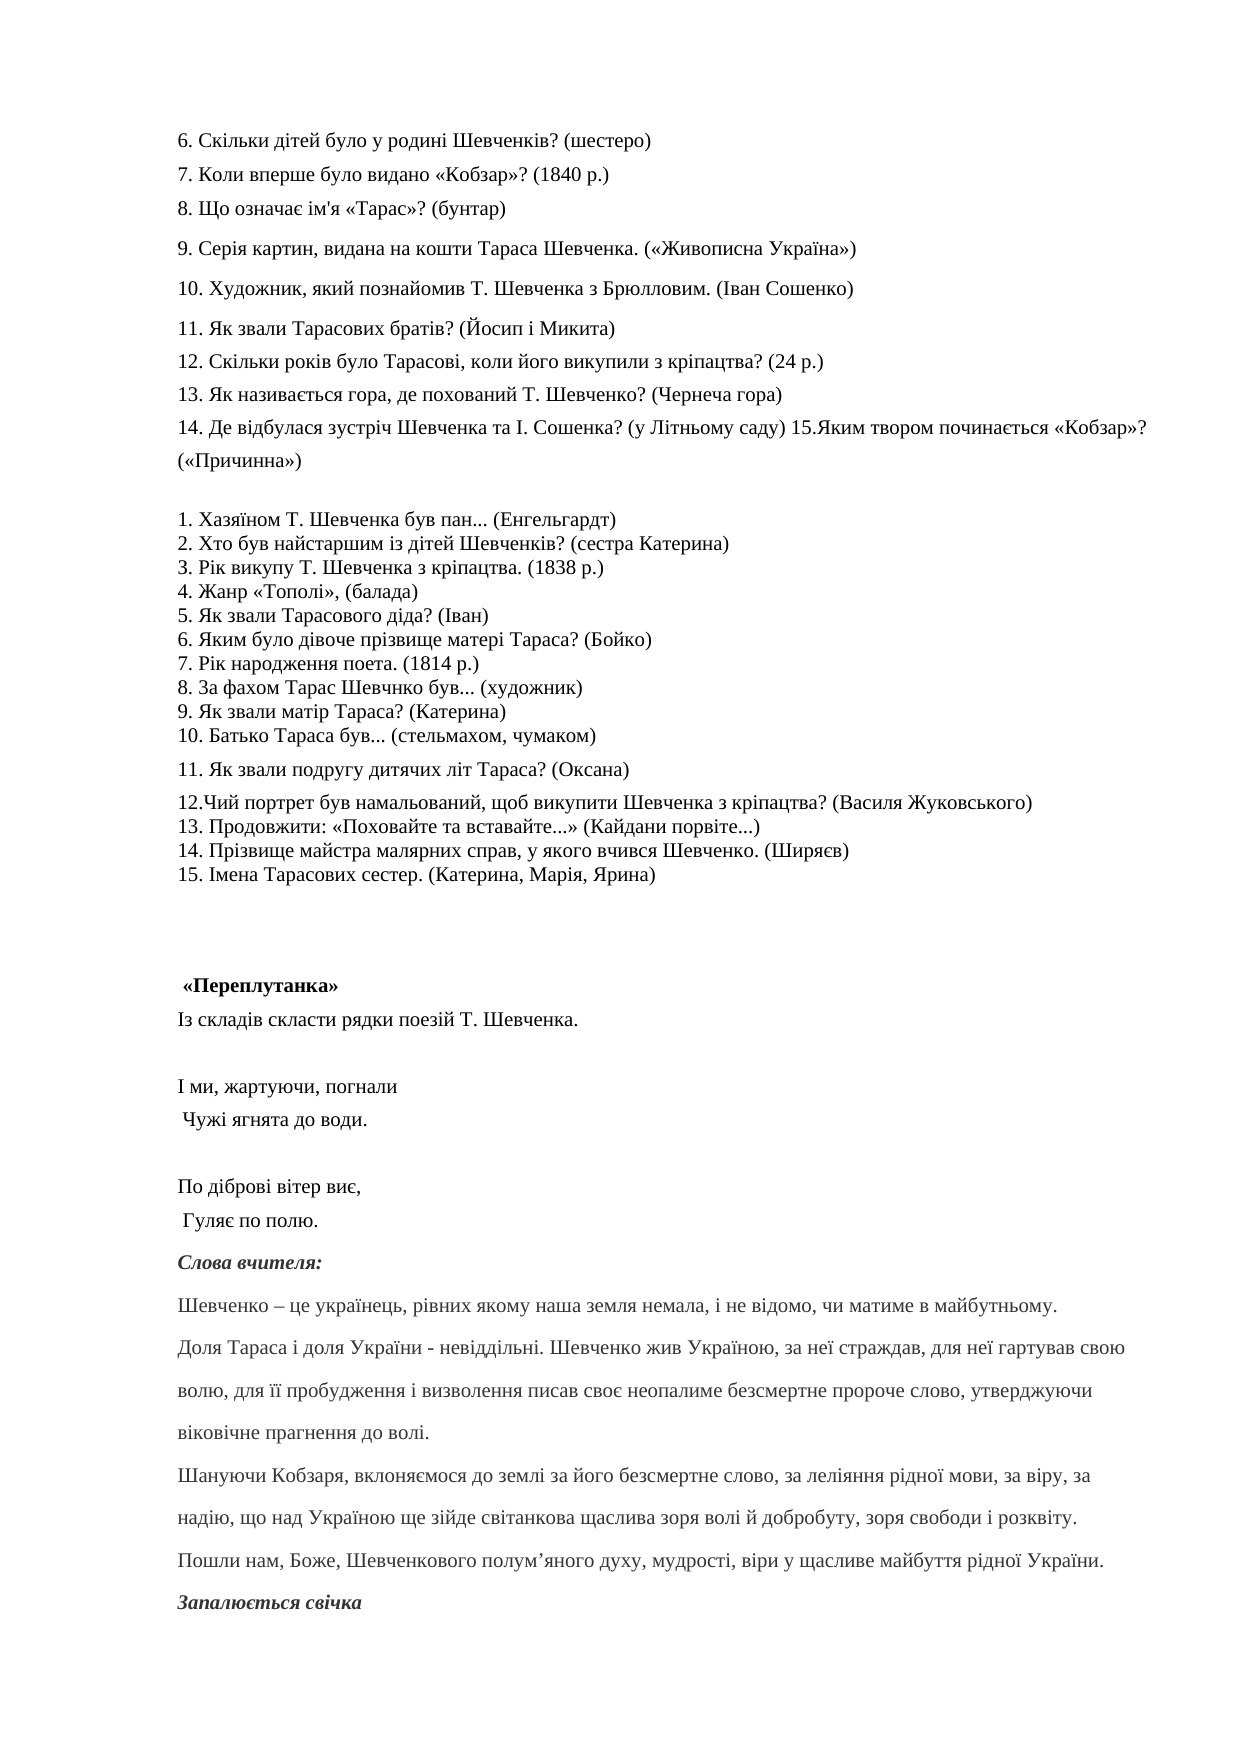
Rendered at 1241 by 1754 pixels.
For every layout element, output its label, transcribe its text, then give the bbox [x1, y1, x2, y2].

text 13. Як називається гора, де похований Т. Шевченко? (Чернеча гора) [177, 373, 1048, 406]
text 8. Що означає ім'я «Тарас»? (бунтар) [177, 186, 1152, 220]
text По діброві вітер виє, [177, 1165, 450, 1198]
text Гуляє по полю. [177, 1198, 450, 1232]
text 11. Як звали Тарасових братів? (Йосип і Микита) [177, 307, 1152, 340]
text Із складів скласти рядки поезій Т. Шевченка. [177, 997, 699, 1031]
text 7. Коли вперше було видано «Кобзар»? (1840 р.) [177, 152, 1152, 186]
text 10. Художник, який познайомив Т. Шевченка з Брюлловим. (Іван Сошенко) [177, 267, 1152, 300]
text З. Рік викупу Т. Шевченка з кріпацтва. (1838 р.) [177, 555, 1152, 579]
text «Переплутанка» [177, 973, 1152, 997]
text 6. Скільки дітей було у родині Шевченків? (шестеро) [177, 118, 1152, 152]
text 8. 3а фахом Тарас Шевчнко був... (художник) [177, 675, 1152, 699]
text Чужі ягнята до води. [177, 1098, 450, 1131]
text 6. Яким було дівоче прізвище матері Тараса? (Бойко) [177, 627, 1152, 651]
text 2. Хто був найстаршим із дітей Шевченків? (сестра Катерина) [177, 531, 1152, 555]
text 14. Де відбулася зустріч Шевченка та І. Сошенка? (у Літньому саду) 15.Яким твором починається «Кобзар»? («Причинна») [177, 406, 1155, 472]
text 5. Як звали Тарасового діда? (Іван) [177, 603, 1152, 627]
text 12. Скільки років було Тарасові, коли його викупили з кріпацтва? (24 р.) [177, 340, 1048, 373]
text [177, 1232, 1152, 1614]
text 9. Як звали матір Тараса? (Катерина) [177, 699, 1152, 723]
text 14. Прізвище майстра малярних справ, у якого вчився Шевченко. (Ширяєв) [177, 838, 1152, 862]
text 13. Продовжити: «Поховайте та вставайте...» (Кайдани порвіте...) [177, 814, 1152, 838]
text 1. Хазяїном Т. Шевченка був пан... (Енгельгардт) [177, 497, 1152, 531]
text 15. Імена Тарасових сестер. (Катерина, Марія, Ярина) [177, 862, 1152, 886]
text І ми, жартуючи, погнали [177, 1064, 450, 1098]
text 9. Серія картин, видана на кошти Тараса Шевченка. («Живописна Україна») [177, 227, 1152, 260]
text 11. Як звали подругу дитячих літ Тараса? (Оксана) [177, 747, 1152, 781]
text 10. Батько Тараса був... (стельмахом, чумаком) [177, 723, 1152, 747]
text 12.Чий портрет був намальований, щоб викупити Шевченка з кріпацтва? (Василя Жуковського) [177, 781, 1152, 814]
text 7. Рік народження поета. (1814 р.) [177, 651, 1152, 675]
text 4. Жанр «Тополі», (балада) [177, 579, 1152, 603]
